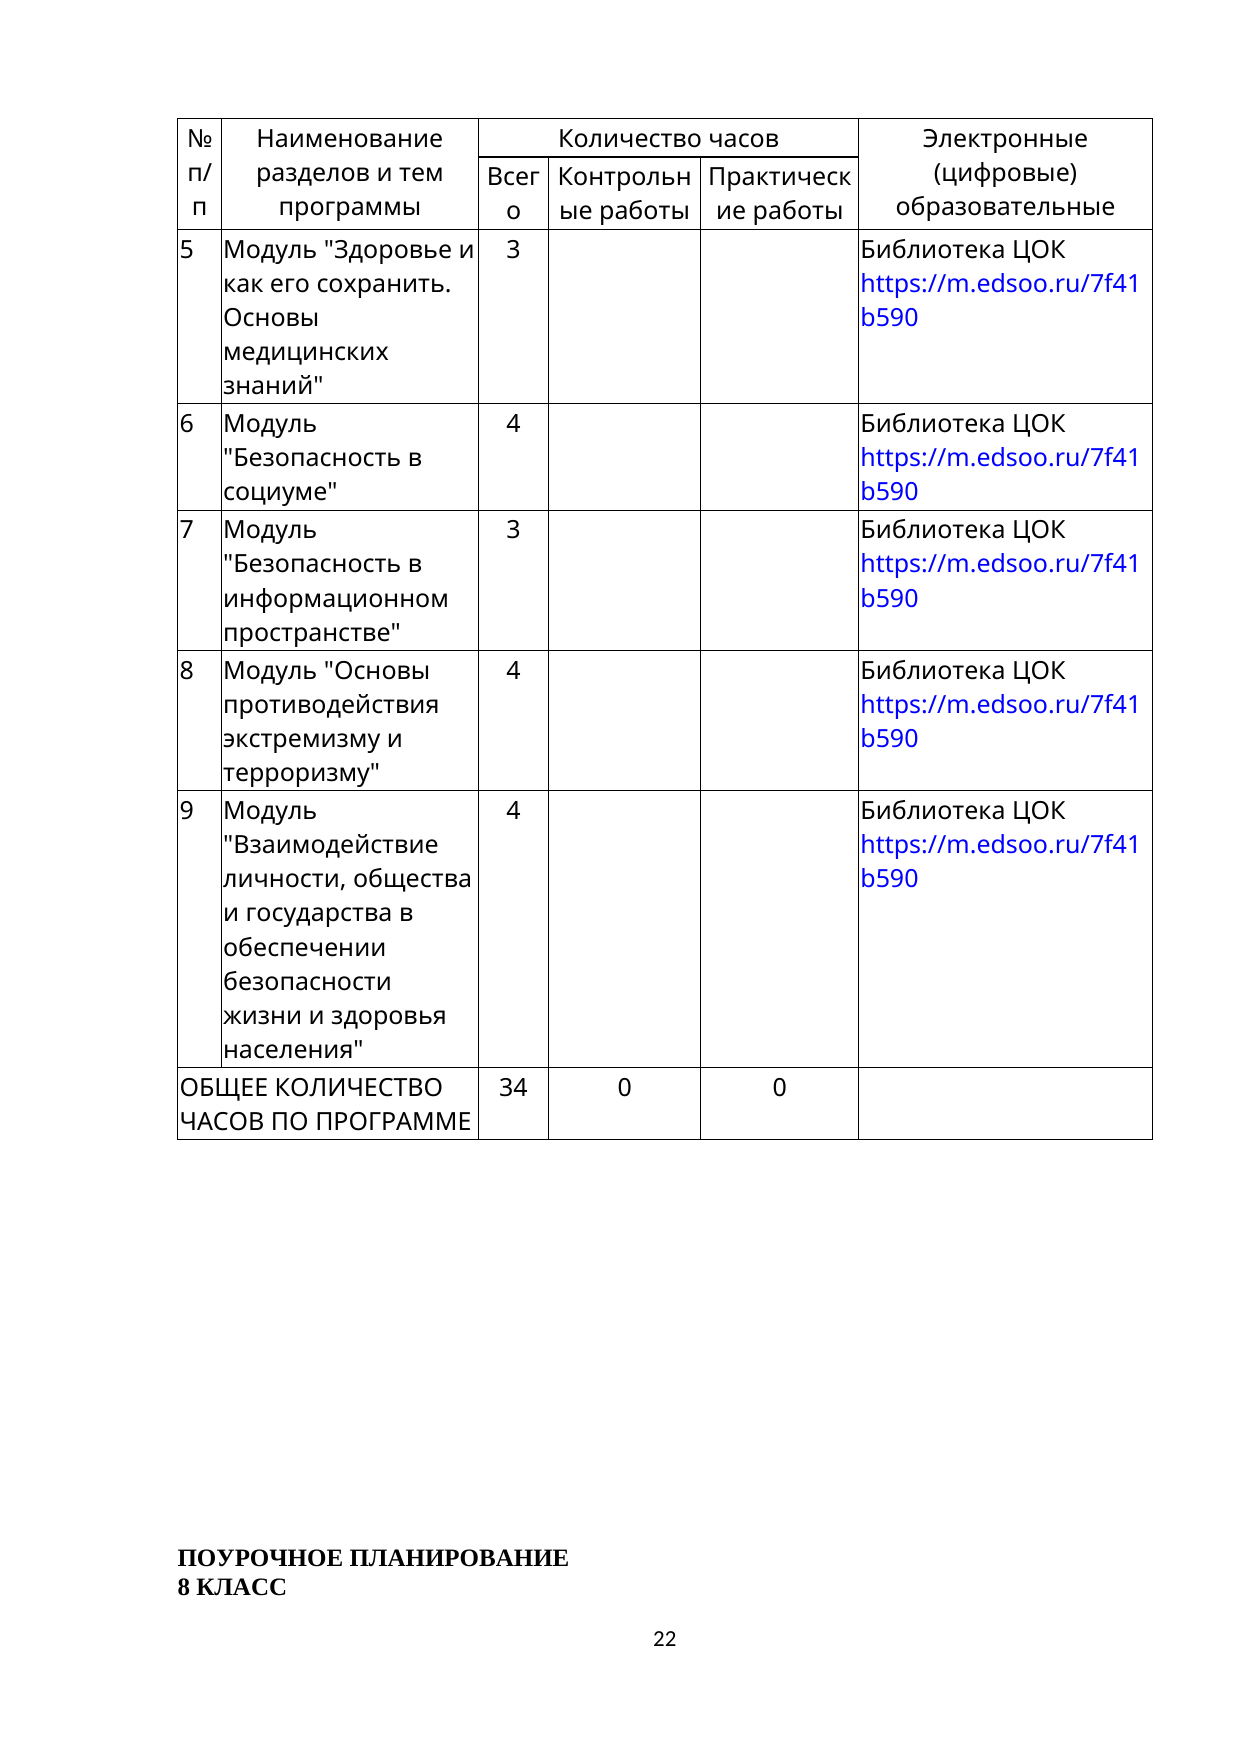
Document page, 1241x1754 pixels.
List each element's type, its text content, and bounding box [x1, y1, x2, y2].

table_cell 4 [479, 791, 548, 1067]
table_cell [549, 511, 700, 650]
table_cell Модуль "Безопасность в информационном пространстве" [222, 511, 478, 650]
table_cell Модуль "Взаимодействие личности, общества и государства в обеспечении безопасности жизни и здоровья населения" [222, 791, 478, 1067]
table_cell Библиотека ЦОК https://m.edsoo.ru/7f41b590 [859, 404, 1152, 509]
table_cell 4 [479, 651, 548, 790]
text ПОУРОЧНОЕ ПЛАНИРОВАНИЕ [177, 1543, 1152, 1572]
table_cell Модуль "Основы противодействия экстремизму и терроризму" [222, 651, 478, 790]
table_cell [549, 404, 700, 509]
table_header № п/п [178, 119, 221, 229]
table_cell [701, 230, 858, 403]
table_cell 7 [178, 511, 221, 650]
table_cell 0 [549, 1068, 700, 1139]
table_cell [859, 1068, 1152, 1139]
table_cell [549, 230, 700, 403]
table_cell Контрольные работы [549, 158, 700, 229]
table_cell [549, 651, 700, 790]
table_cell Модуль "Здоровье и как его сохранить. Основы медицинских знаний" [222, 230, 478, 403]
table_cell 0 [701, 1068, 858, 1139]
table_cell [549, 791, 700, 1067]
table_cell Библиотека ЦОК https://m.edsoo.ru/7f41b590 [859, 791, 1152, 1067]
table_cell 34 [479, 1068, 548, 1139]
table_cell Библиотека ЦОК https://m.edsoo.ru/7f41b590 [859, 651, 1152, 790]
table_cell Практические работы [701, 158, 858, 229]
table_cell [701, 511, 858, 650]
table_header Количество часов [479, 119, 858, 156]
table_cell [701, 651, 858, 790]
table_cell [701, 791, 858, 1067]
table_cell Модуль "Безопасность в социуме" [222, 404, 478, 509]
table_cell 6 [178, 404, 221, 509]
table_cell 9 [178, 791, 221, 1067]
table_cell 4 [479, 404, 548, 509]
table_cell Всего [479, 158, 548, 229]
text 8 КЛАСС [177, 1572, 1152, 1600]
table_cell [859, 230, 1152, 403]
table_cell Библиотека ЦОК https://m.edsoo.ru/7f41b590 [859, 511, 1152, 650]
table_cell 3 [479, 230, 548, 403]
table_cell ОБЩЕЕ КОЛИЧЕСТВО ЧАСОВ ПО ПРОГРАММЕ [178, 1068, 478, 1139]
table_cell 3 [479, 511, 548, 650]
table_cell 5 [178, 230, 221, 403]
table_cell 8 [178, 651, 221, 790]
table_header Наименование разделов и тем программы [222, 119, 478, 229]
table_cell [701, 404, 858, 509]
table_header Электронные (цифровые) образовательные ресурсы [859, 119, 1152, 229]
